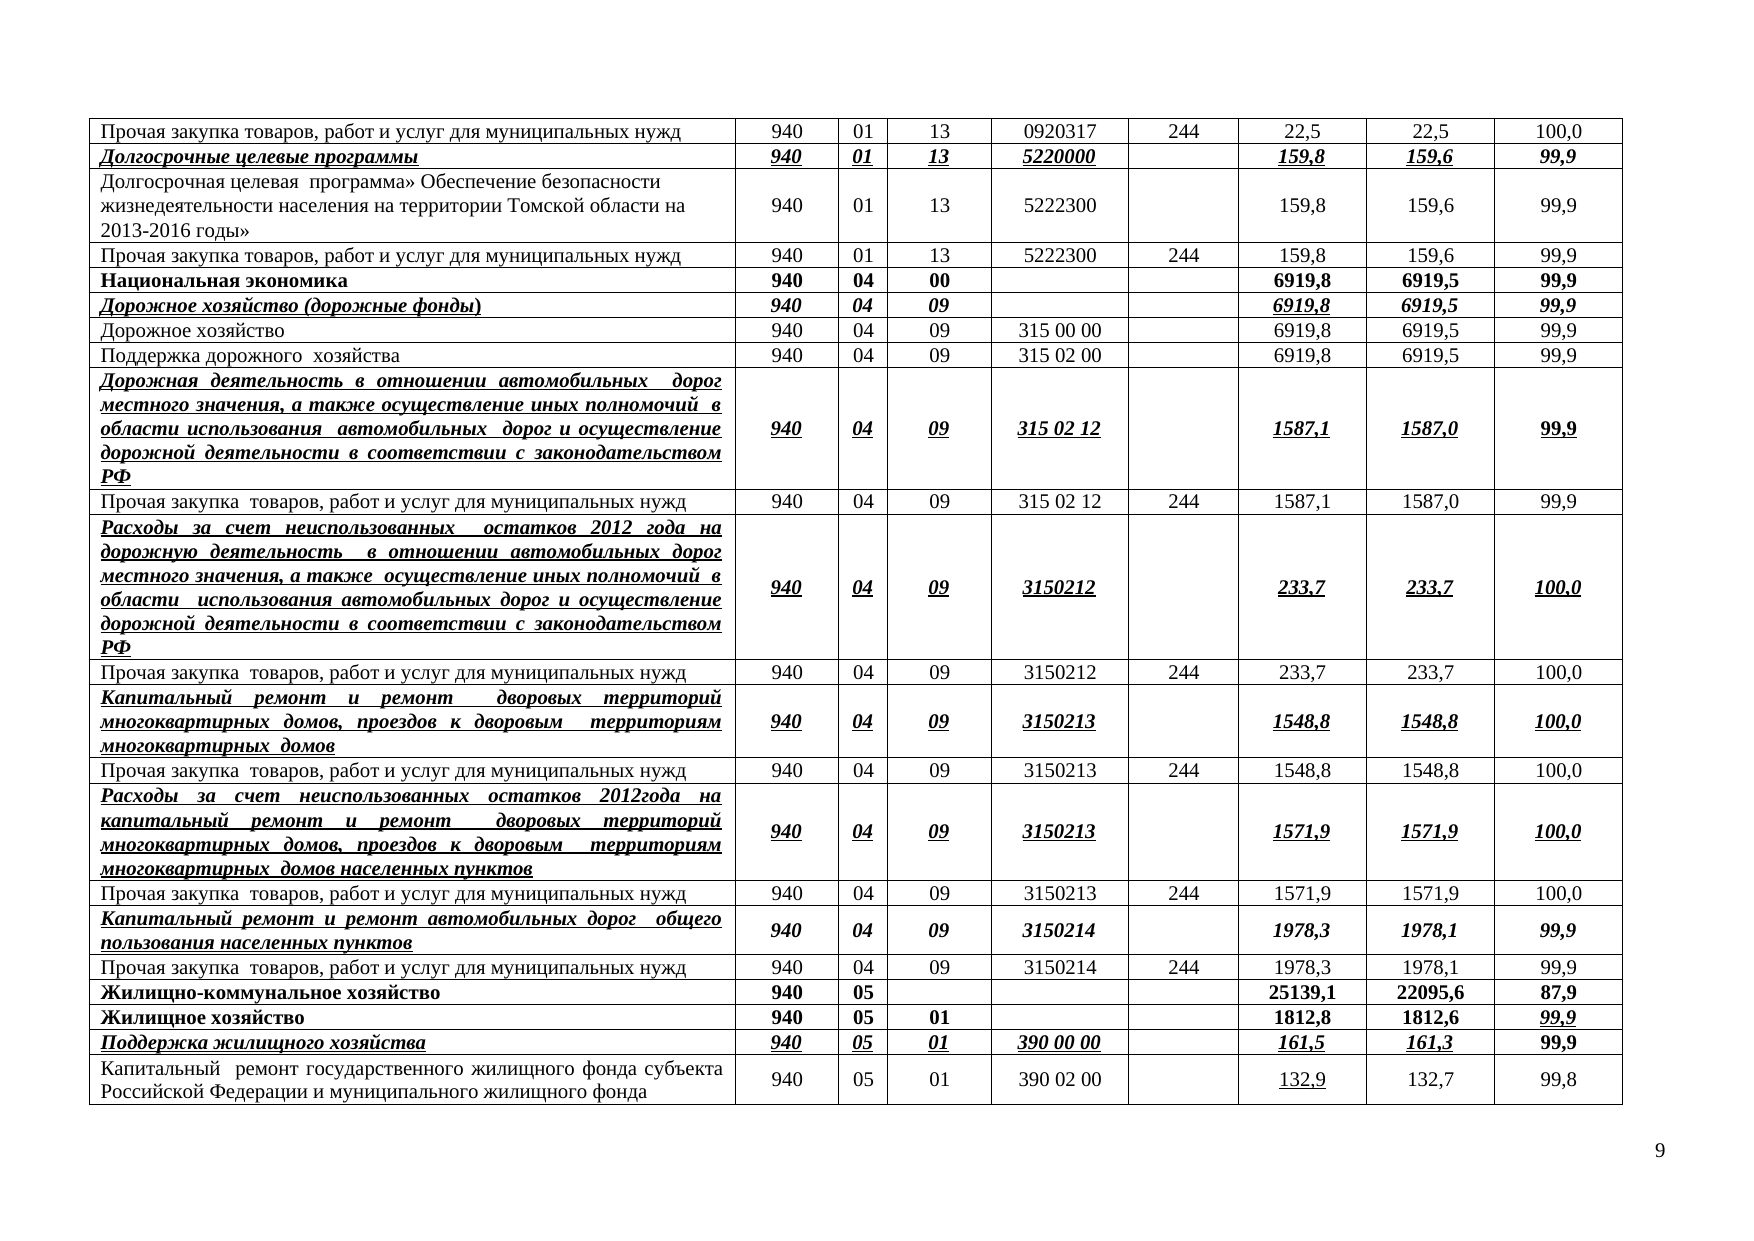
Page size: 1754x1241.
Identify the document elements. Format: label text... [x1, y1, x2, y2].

table_cell 05 [839, 1030, 887, 1054]
table_cell 244 [1129, 119, 1238, 143]
table_cell 05 [839, 1055, 887, 1103]
table_cell 940 [736, 955, 838, 979]
table_cell 99,9 [1495, 268, 1622, 292]
table_cell 390 02 00 [992, 1055, 1128, 1103]
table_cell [90, 119, 735, 143]
table_cell 940 [736, 318, 838, 342]
table_cell Жилищно-коммунальное хозяйство [90, 980, 735, 1004]
table_cell 1587,1 [1239, 368, 1366, 488]
table_cell 09 [888, 343, 991, 367]
table_cell 04 [839, 685, 887, 757]
table_cell Долгосрочная целевая программа» Обеспечение безопасности жизнедеятельности населения на территории Томской области на 2013-2016 годы» [90, 169, 735, 242]
table_cell 01 [839, 243, 887, 267]
table_cell 04 [839, 268, 887, 292]
table_cell 244 [1129, 881, 1238, 905]
table_cell 100,0 [1495, 660, 1622, 684]
table_cell 1978,3 [1239, 955, 1366, 979]
table_cell 1812,6 [1367, 1005, 1494, 1029]
table_cell 01 [839, 144, 887, 168]
table_cell 25139,1 [1239, 980, 1366, 1004]
table_cell [992, 293, 1128, 317]
table_cell 940 [736, 1005, 838, 1029]
table_cell 3150214 [992, 906, 1128, 954]
table_cell 04 [839, 660, 887, 684]
table_cell 940 [736, 243, 838, 267]
table_cell [1129, 784, 1238, 880]
table_cell 159,6 [1367, 169, 1494, 242]
table_cell 04 [839, 343, 887, 367]
table_cell 04 [839, 368, 887, 488]
table_cell 940 [736, 490, 838, 513]
table_cell 99,9 [1495, 343, 1622, 367]
table_cell 01 [888, 1005, 991, 1029]
table_cell [1129, 268, 1238, 292]
table_cell 09 [888, 906, 991, 954]
table_cell Расходы за счет неиспользованных остатков 2012 года на дорожную деятельность в отношении автомобильных дорог местного значения, а также осуществление иных полномочий в области использования автомобильных дорог и осуществление дорожной деятельности в соответствии с законодательством РФ [90, 515, 735, 659]
table_cell 161,3 [1367, 1030, 1494, 1054]
table_cell 940 [736, 1055, 838, 1103]
table_cell [1129, 368, 1238, 488]
table_cell 99,9 [1495, 293, 1622, 317]
table_cell 99,9 [1495, 169, 1622, 242]
table_cell 3150213 [992, 685, 1128, 757]
table_cell 09 [888, 368, 991, 488]
table_cell 01 [839, 119, 887, 143]
table_cell 1548,8 [1367, 685, 1494, 757]
table_cell 1587,0 [1367, 368, 1494, 488]
table_cell 1548,8 [1239, 685, 1366, 757]
table_cell 244 [1129, 758, 1238, 782]
table_cell 13 [888, 119, 991, 143]
table_cell 6919,8 [1239, 318, 1366, 342]
table_cell [1129, 685, 1238, 757]
table_cell 940 [736, 144, 838, 168]
table_cell 315 02 12 [992, 490, 1128, 513]
table_cell Капитальный ремонт и ремонт автомобильных дорог общего пользования населенных пунктов [90, 906, 735, 954]
table_cell [992, 268, 1128, 292]
table_cell Прочая закупка товаров, работ и услуг для муниципальных нужд [90, 881, 735, 905]
table_cell 940 [736, 685, 838, 757]
table_cell 13 [888, 243, 991, 267]
table_cell Капитальный ремонт государственного жилищного фонда субъекта Российской Федерации и муниципального жилищного фонда [90, 1055, 735, 1103]
table_cell Дорожное хозяйство (дорожные фонды) [90, 293, 735, 317]
table_cell Расходы за счет неиспользованных остатков 2012года на капитальный ремонт и ремонт дворовых территорий многоквартирных домов, проездов к дворовым территориям многоквартирных домов населенных пунктов [90, 784, 735, 880]
table_cell Поддержка дорожного хозяйства [90, 343, 735, 367]
table_cell 04 [839, 906, 887, 954]
table_cell 05 [839, 1005, 887, 1029]
table_cell 3150213 [992, 758, 1128, 782]
table_cell Дорожное хозяйство [90, 318, 735, 342]
table_cell Прочая закупка товаров, работ и услуг для муниципальных нужд [90, 660, 735, 684]
table_cell 09 [888, 490, 991, 513]
table_cell 01 [839, 169, 887, 242]
table_cell 940 [736, 881, 838, 905]
table_cell 233,7 [1367, 660, 1494, 684]
table_cell 940 [736, 906, 838, 954]
table_cell 09 [888, 515, 991, 659]
table_cell 87,9 [1495, 980, 1622, 1004]
table_cell 100,0 [1495, 758, 1622, 782]
table_cell 100,0 [1495, 515, 1622, 659]
table_cell 04 [839, 515, 887, 659]
table_cell 99,9 [1495, 490, 1622, 513]
table_cell 3150213 [992, 784, 1128, 880]
table_cell 6919,5 [1367, 343, 1494, 367]
table_cell 22,5 [1367, 119, 1494, 143]
table_cell [1129, 169, 1238, 242]
table_cell 01 [888, 1055, 991, 1103]
table_cell 940 [736, 169, 838, 242]
table_cell 09 [888, 685, 991, 757]
table_cell Прочая закупка товаров, работ и услуг для муниципальных нужд [90, 243, 735, 267]
table_cell Дорожная деятельность в отношении автомобильных дорог местного значения, а также осуществление иных полномочий в области использования автомобильных дорог и осуществление дорожной деятельности в соответствии с законодательством РФ [90, 368, 735, 488]
table_cell 00 [888, 268, 991, 292]
table_cell 100,0 [1495, 881, 1622, 905]
table_cell [1129, 1005, 1238, 1029]
table_cell [1129, 293, 1238, 317]
table_cell 940 [736, 119, 838, 143]
table_cell 1571,9 [1367, 784, 1494, 880]
table_cell 100,0 [1495, 119, 1622, 143]
table_cell 159,8 [1239, 169, 1366, 242]
table_cell [1129, 318, 1238, 342]
table_cell 04 [839, 784, 887, 880]
table_cell 09 [888, 955, 991, 979]
table_cell 22095,6 [1367, 980, 1494, 1004]
table_cell 1978,1 [1367, 906, 1494, 954]
table_cell [1129, 144, 1238, 168]
table_cell 04 [839, 293, 887, 317]
table_cell Поддержка жилищного хозяйства [90, 1030, 735, 1054]
table_cell 315 02 00 [992, 343, 1128, 367]
table_cell [1129, 980, 1238, 1004]
table_cell 233,7 [1367, 515, 1494, 659]
table_cell 1587,0 [1367, 490, 1494, 513]
table_cell 09 [888, 318, 991, 342]
table_cell 04 [839, 881, 887, 905]
table_cell Капитальный ремонт и ремонт дворовых территорий многоквартирных домов, проездов к дворовым территориям многоквартирных домов [90, 685, 735, 757]
table_cell Прочая закупка товаров, работ и услуг для муниципальных нужд [90, 490, 735, 513]
table_cell 6919,5 [1367, 318, 1494, 342]
table_cell 940 [736, 784, 838, 880]
table_cell 940 [736, 1030, 838, 1054]
table_cell 99,9 [1495, 906, 1622, 954]
table_cell [992, 980, 1128, 1004]
table_cell 99,9 [1495, 1030, 1622, 1054]
table_cell 99,8 [1495, 1055, 1622, 1103]
table_cell 940 [736, 515, 838, 659]
table_cell 940 [736, 293, 838, 317]
table_cell [992, 1005, 1128, 1029]
table_cell 99,9 [1495, 243, 1622, 267]
table_cell 6919,5 [1367, 293, 1494, 317]
table_cell 04 [839, 490, 887, 513]
table_cell 99,9 [1495, 368, 1622, 488]
table_cell 940 [736, 343, 838, 367]
table_cell 1587,1 [1239, 490, 1366, 513]
table_cell 940 [736, 980, 838, 1004]
table_cell 244 [1129, 490, 1238, 513]
table_cell 22,5 [1239, 119, 1366, 143]
table_cell 09 [888, 784, 991, 880]
table_cell 99,9 [1495, 1005, 1622, 1029]
table_cell 3150214 [992, 955, 1128, 979]
table_cell 5222300 [992, 169, 1128, 242]
table_cell 13 [888, 144, 991, 168]
table_cell 5222300 [992, 243, 1128, 267]
table_cell 1571,9 [1239, 881, 1366, 905]
table_cell 04 [839, 318, 887, 342]
table_cell 390 00 00 [992, 1030, 1128, 1054]
table_cell 6919,8 [1239, 268, 1366, 292]
table_cell 940 [736, 368, 838, 488]
table_cell 09 [888, 660, 991, 684]
table_cell [1129, 1030, 1238, 1054]
table_cell 0920317 [992, 119, 1128, 143]
table_cell 09 [888, 758, 991, 782]
table_cell Прочая закупка товаров, работ и услуг для муниципальных нужд [90, 758, 735, 782]
table_cell [1129, 343, 1238, 367]
table_cell 244 [1129, 955, 1238, 979]
table_cell 161,5 [1239, 1030, 1366, 1054]
table_cell 09 [888, 881, 991, 905]
table_cell 1978,3 [1239, 906, 1366, 954]
table_cell 159,8 [1239, 144, 1366, 168]
table_cell 1548,8 [1239, 758, 1366, 782]
table_cell 01 [888, 1030, 991, 1054]
table_cell 99,9 [1495, 318, 1622, 342]
table_cell 3150213 [992, 881, 1128, 905]
table_cell 159,6 [1367, 144, 1494, 168]
table_cell 6919,8 [1239, 293, 1366, 317]
table_cell 132,9 [1239, 1055, 1366, 1103]
table_cell 05 [839, 980, 887, 1004]
table_cell 132,7 [1367, 1055, 1494, 1103]
table_cell 3150212 [992, 515, 1128, 659]
table_cell [888, 980, 991, 1004]
table_cell 1571,9 [1239, 784, 1366, 880]
table_cell 159,6 [1367, 243, 1494, 267]
table_cell 1548,8 [1367, 758, 1494, 782]
table_cell 1978,1 [1367, 955, 1494, 979]
table_cell Прочая закупка товаров, работ и услуг для муниципальных нужд [90, 955, 735, 979]
table_cell 99,9 [1495, 144, 1622, 168]
table_cell 04 [839, 758, 887, 782]
table_cell Жилищное хозяйство [90, 1005, 735, 1029]
table_cell 6919,8 [1239, 343, 1366, 367]
table_cell 1571,9 [1367, 881, 1494, 905]
table_cell 940 [736, 660, 838, 684]
table_cell 5220000 [992, 144, 1128, 168]
table_cell 1812,8 [1239, 1005, 1366, 1029]
table_cell 315 00 00 [992, 318, 1128, 342]
table_cell 244 [1129, 243, 1238, 267]
table_cell 99,9 [1495, 955, 1622, 979]
table_cell 315 02 12 [992, 368, 1128, 488]
table_cell 09 [888, 293, 991, 317]
table_cell 3150212 [992, 660, 1128, 684]
table_cell [1129, 1055, 1238, 1103]
table_cell 940 [736, 268, 838, 292]
table_cell 13 [888, 169, 991, 242]
table_cell 244 [1129, 660, 1238, 684]
table_cell 100,0 [1495, 685, 1622, 757]
table_cell 233,7 [1239, 660, 1366, 684]
table_cell 04 [839, 955, 887, 979]
table_cell [1129, 906, 1238, 954]
table_cell Национальная экономика [90, 268, 735, 292]
table_cell 233,7 [1239, 515, 1366, 659]
table_cell 100,0 [1495, 784, 1622, 880]
table_cell 940 [736, 758, 838, 782]
table_cell Долгосрочные целевые программы [90, 144, 735, 168]
table_cell [1129, 515, 1238, 659]
table_cell 159,8 [1239, 243, 1366, 267]
table_cell 6919,5 [1367, 268, 1494, 292]
